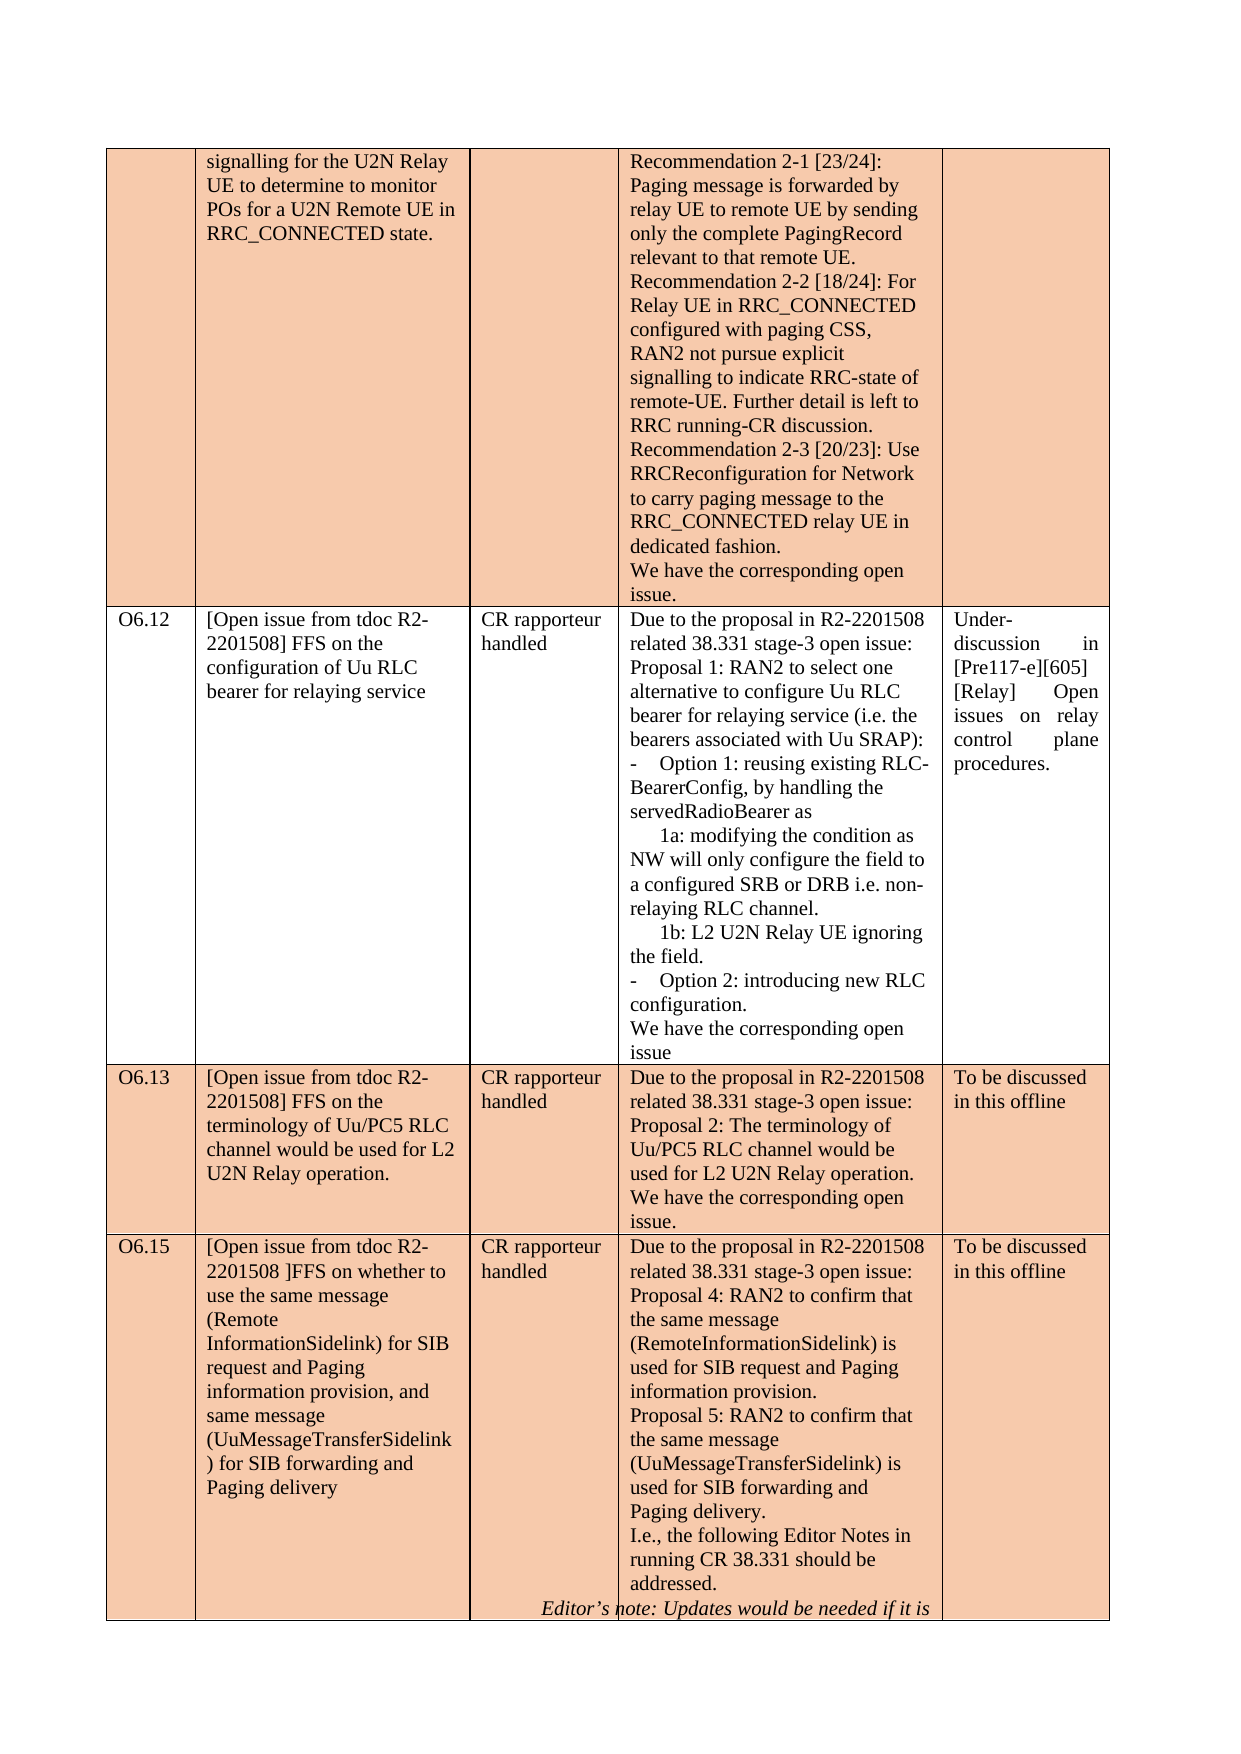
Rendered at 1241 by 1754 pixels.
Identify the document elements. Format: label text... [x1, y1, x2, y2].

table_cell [943, 1235, 1109, 1619]
table_cell O6.15 [107, 1235, 195, 1619]
table_cell O6.09 [107, 149, 195, 606]
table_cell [471, 149, 618, 606]
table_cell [619, 149, 942, 606]
table_cell O6.13 [107, 1065, 195, 1233]
table_cell CR rapporteur handled [471, 607, 618, 1064]
table_cell O6.12 [107, 607, 195, 1064]
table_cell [619, 1235, 942, 1619]
table_cell [Open issue from tdoc R2-2201508] FFS on the terminology of Uu/PC5 RLC channel would be used for L2 U2N Relay operation. [196, 1065, 469, 1233]
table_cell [196, 1235, 469, 1619]
table_cell Due to the proposal in R2-2201508 related 38.331 stage-3 open issue: Proposal 2: The terminology of Uu/PC5 RLC channel would be used for L2 U2N Relay operation. We have the corresponding open issue. [619, 1065, 942, 1233]
table_cell CR rapporteur handled [471, 1065, 618, 1233]
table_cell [943, 149, 1109, 606]
table_cell [Open issue from tdoc R2-2201508] FFS on the configuration of Uu RLC bearer for relaying service [196, 607, 469, 1064]
table_cell To be discussed in this offline [943, 1065, 1109, 1233]
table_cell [471, 1235, 618, 1619]
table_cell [196, 149, 469, 606]
table_cell Due to the proposal in R2-2201508 related 38.331 stage-3 open issue: Proposal 1: RAN2 to select one alternative to configure Uu RLC bearer for relaying service (i.e. the bearers associated with Uu SRAP): ‐ Option 1: reusing existing RLC-BearerConfig, by handling the servedRadioBearer as  1a: modifying the condition as NW will only configure the field to a configured SRB or DRB i.e. non-relaying RLC channel.  1b: L2 U2N Relay UE ignoring the field. ‐ Option 2: introducing new RLC configuration. We have the corresponding open issue [619, 607, 942, 1064]
table_cell Under-discussion in [Pre117-e][605][Relay] Open issues on relay control plane procedures. [943, 607, 1109, 1064]
